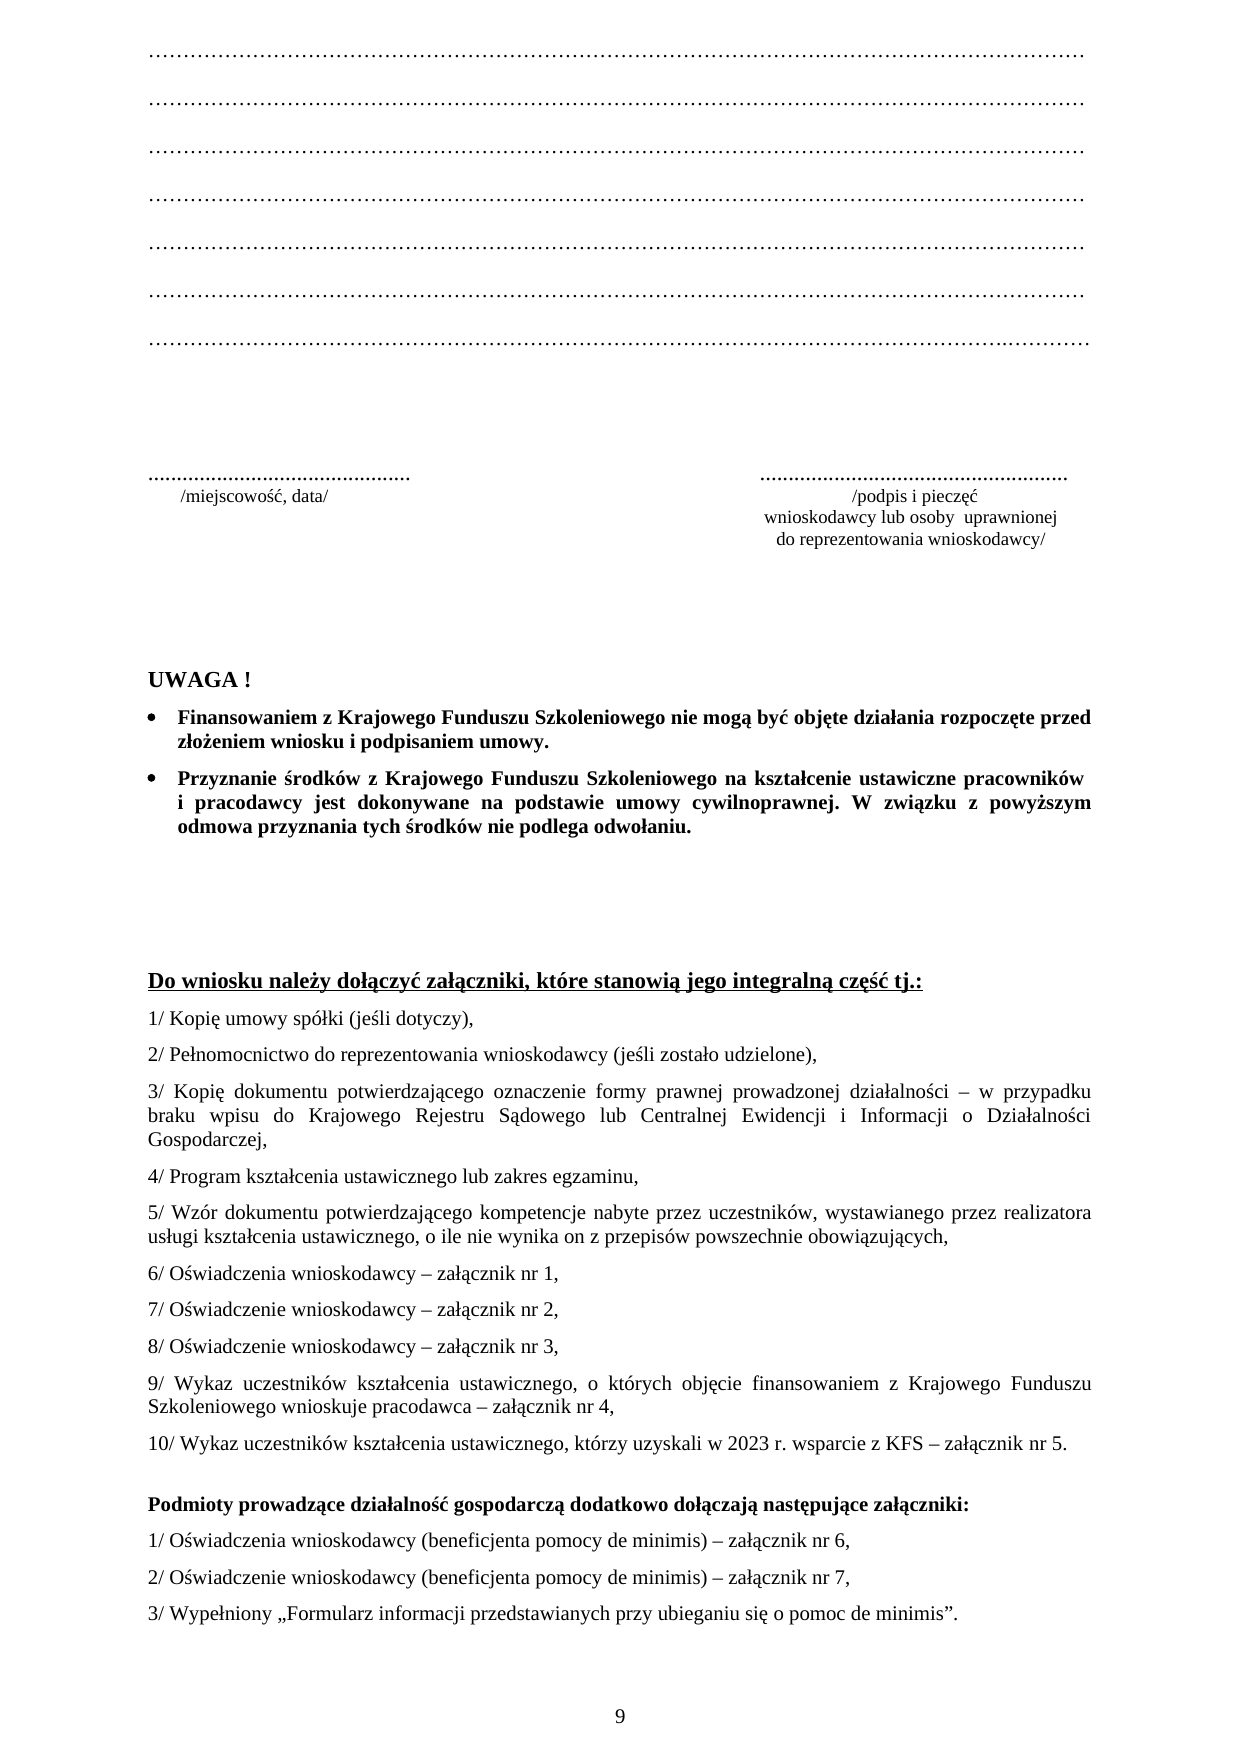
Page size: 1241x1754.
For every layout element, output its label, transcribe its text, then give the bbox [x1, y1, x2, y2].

text 7/ Oświadczenie wnioskodawcy – załącznik nr 2, [148, 1297, 1092, 1321]
text 10/ Wykaz uczestników kształcenia ustawicznego, którzy uzyskali w 2023 r. wsparcie z KFS – załącznik nr 5. [148, 1431, 1092, 1455]
list Przyznanie środków z Krajowego Funduszu Szkoleniowego na kształcenie ustawiczne pracowników i pracodawcy jest dokonywane na podstawie umowy cywilnoprawnej. W związku z powyższym odmowa przyznania tych środków nie podlega odwołaniu. [148, 766, 1092, 838]
text 9/ Wykaz uczestników kształcenia ustawicznego, o których objęcie finansowaniem z Krajowego Funduszu Szkoleniowego wnioskuje pracodawca – załącznik nr 4, [148, 1370, 1092, 1418]
text 3/ Wypełniony „Formularz informacji przedstawianych przy ubieganiu się o pomoc de minimis”. [148, 1601, 1092, 1625]
text 8/ Oświadczenie wnioskodawcy – załącznik nr 3, [148, 1334, 1092, 1358]
list Finansowaniem z Krajowego Funduszu Szkoleniowego nie mogą być objęte działania rozpoczęte przed złożeniem wniosku i podpisaniem umowy. [148, 705, 1092, 753]
text 3/ Kopię dokumentu potwierdzającego oznaczenie formy prawnej prowadzonej działalności – w przypadku braku wpisu do Krajowego Rejestru Sądowego lub Centralnej Ewidencji i Informacji o Działalności Gospodarczej, [148, 1079, 1092, 1151]
text UWAGA ! [148, 666, 1092, 692]
text 2/ Oświadczenie wnioskodawcy (beneficjenta pomocy de minimis) – załącznik nr 7, [148, 1565, 1092, 1589]
text 1/ Oświadczenia wnioskodawcy (beneficjenta pomocy de minimis) – załącznik nr 6, [148, 1528, 1092, 1552]
text 6/ Oświadczenia wnioskodawcy – załącznik nr 1, [148, 1261, 1092, 1285]
text Do wniosku należy dołączyć załączniki, które stanowią jego integralną część tj.: [148, 967, 1092, 993]
text /miejscowość, data/ /podpis i pieczęć [148, 485, 1092, 506]
text 4/ Program kształcenia ustawicznego lub zakres egzaminu, [148, 1163, 1092, 1188]
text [148, 37, 1092, 350]
text 2/ Pełnomocnictwo do reprezentowania wnioskodawcy (jeśli zostało udzielone), [148, 1042, 1092, 1066]
text 5/ Wzór dokumentu potwierdzającego kompetencje nabyte przez uczestników, wystawianego przez realizatora usługi kształcenia ustawicznego, o ile nie wynika on z przepisów powszechnie obowiązujących, [148, 1200, 1092, 1248]
text wnioskodawcy lub osoby uprawnionej [148, 506, 1092, 528]
text do reprezentowania wnioskodawcy/ [148, 528, 1092, 549]
text .............................................. ...................................................... [148, 458, 1092, 485]
text 1/ Kopię umowy spółki (jeśli dotyczy), [148, 1006, 1092, 1030]
text Podmioty prowadzące działalność gospodarczą dodatkowo dołączają następujące załączniki: [148, 1492, 1092, 1516]
